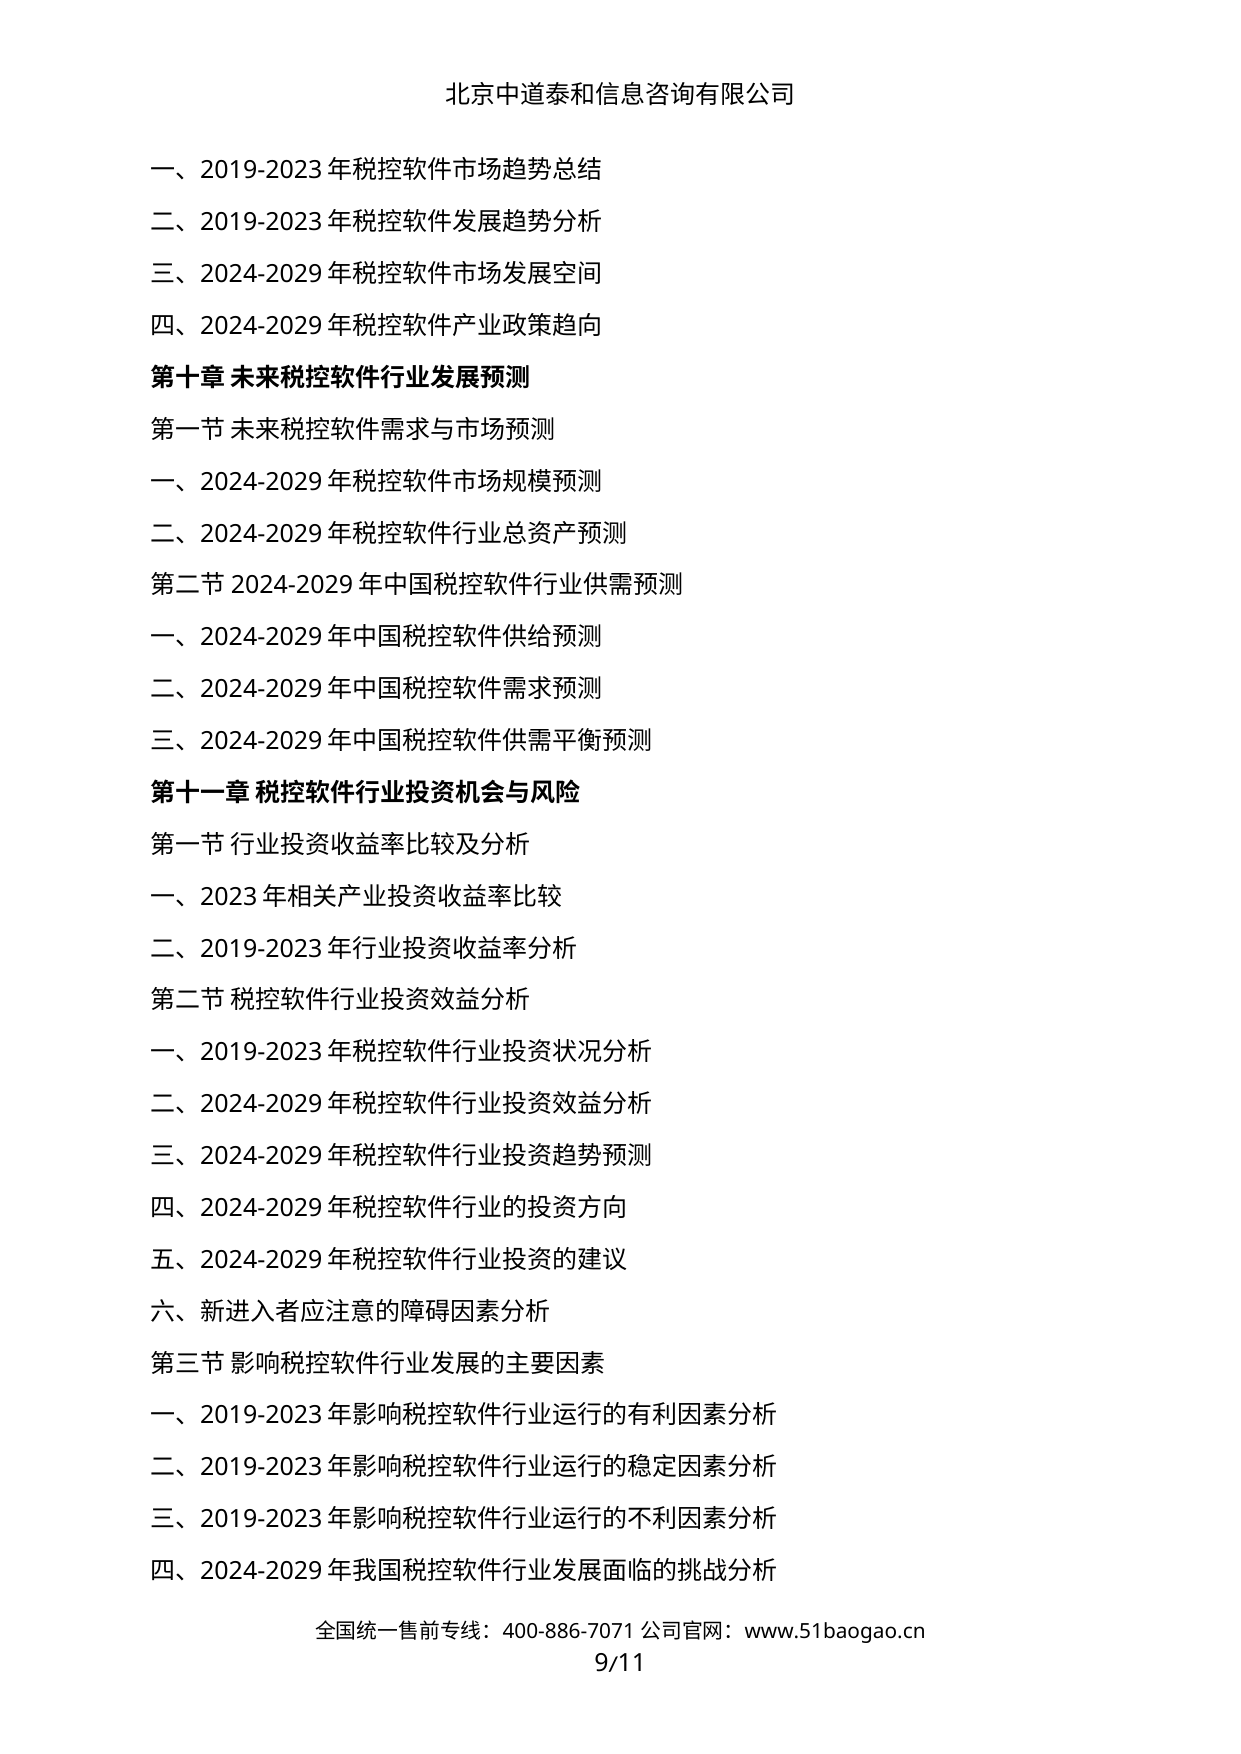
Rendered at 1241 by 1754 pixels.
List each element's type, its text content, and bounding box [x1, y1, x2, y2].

text 一、2024-2029年中国税控软件供给预测 [150, 617, 1090, 653]
text 五、2024-2029年税控软件行业投资的建议 [150, 1239, 1090, 1276]
text 第一节 未来税控软件需求与市场预测 [150, 409, 1090, 446]
text 二、2024-2029年税控软件行业总资产预测 [150, 513, 1090, 549]
text 四、2024-2029年税控软件行业的投资方向 [150, 1187, 1090, 1224]
text 一、2019-2023年税控软件行业投资状况分析 [150, 1032, 1090, 1068]
text 三、2024-2029年税控软件行业投资趋势预测 [150, 1136, 1090, 1172]
text 三、2019-2023年影响税控软件行业运行的不利因素分析 [150, 1499, 1090, 1535]
text 第十章 未来税控软件行业发展预测 [150, 357, 1090, 394]
text 二、2019-2023年影响税控软件行业运行的稳定因素分析 [150, 1447, 1090, 1483]
text 一、2019-2023年影响税控软件行业运行的有利因素分析 [150, 1395, 1090, 1431]
text 一、2023年相关产业投资收益率比较 [150, 876, 1090, 912]
text 三、2024-2029年中国税控软件供需平衡预测 [150, 721, 1090, 757]
text 第十一章 税控软件行业投资机会与风险 [150, 772, 1090, 809]
text 四、2024-2029年我国税控软件行业发展面临的挑战分析 [150, 1551, 1090, 1587]
text 一、2024-2029年税控软件市场规模预测 [150, 461, 1090, 497]
text 三、2024-2029年税控软件市场发展空间 [150, 254, 1090, 290]
text 二、2024-2029年中国税控软件需求预测 [150, 669, 1090, 705]
text 第二节 2024-2029年中国税控软件行业供需预测 [150, 565, 1090, 601]
text 二、2019-2023年税控软件发展趋势分析 [150, 202, 1090, 238]
text 一、2019-2023年税控软件市场趋势总结 [150, 150, 1090, 186]
text 二、2024-2029年税控软件行业投资效益分析 [150, 1084, 1090, 1120]
text 四、2024-2029年税控软件产业政策趋向 [150, 306, 1090, 342]
text 第三节 影响税控软件行业发展的主要因素 [150, 1343, 1090, 1379]
text 第一节 行业投资收益率比较及分析 [150, 824, 1090, 861]
text 第二节 税控软件行业投资效益分析 [150, 980, 1090, 1016]
text 六、新进入者应注意的障碍因素分析 [150, 1291, 1090, 1327]
text 二、2019-2023年行业投资收益率分析 [150, 928, 1090, 964]
